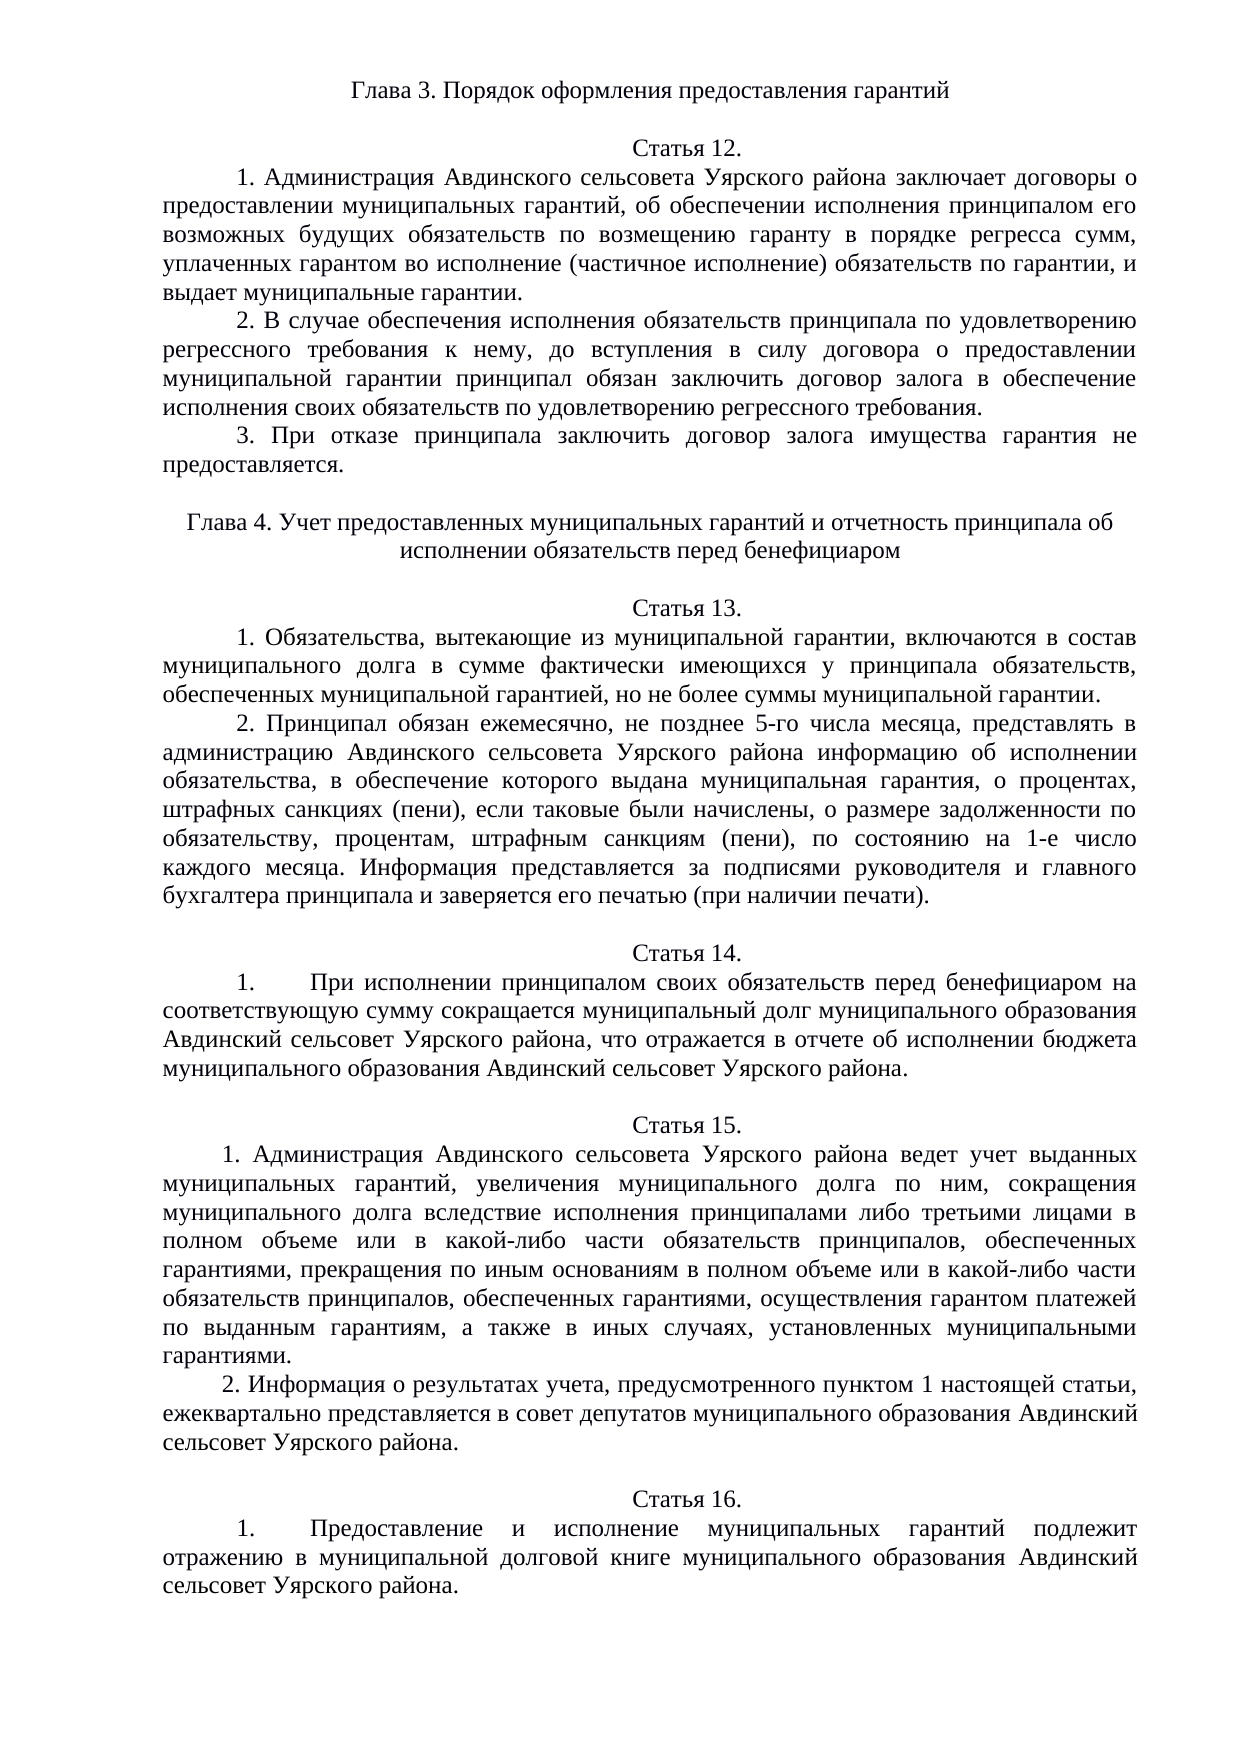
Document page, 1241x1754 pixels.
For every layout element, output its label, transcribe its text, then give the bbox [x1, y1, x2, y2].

list Предоставление и исполнение муниципальных гарантий подлежит отражению в муниципальной долговой книге муниципального образования Авдинский сельсовет Уярского района. [162, 1513, 1138, 1599]
list При исполнении принципалом своих обязательств перед бенефициаром на соответствующую сумму сокращается муниципальный долг муниципального образования Авдинский сельсовет Уярского района, что отражается в отчете об исполнении бюджета муниципального образования Авдинский сельсовет Уярского района. [162, 967, 1138, 1082]
text Статья 15. [162, 1110, 1138, 1139]
text 1. Администрация Авдинского сельсовета Уярского района ведет учет выданных муниципальных гарантий, увеличения муниципального долга по ним, сокращения муниципального долга вследствие исполнения принципалами либо третьими лицами в полном объеме или в какой-либо части обязательств принципалов, обеспеченных гарантиями, прекращения по иным основаниям в полном объеме или в какой-либо части обязательств принципалов, обеспеченных гарантиями, осуществления гарантом платежей по выданным гарантиям, а также в иных случаях, установленных муниципальными гарантиями. [162, 1139, 1138, 1369]
text 2. В случае обеспечения исполнения обязательств принципала по удовлетворению регрессного требования к нему, до вступления в силу договора о предоставлении муниципальной гарантии принципал обязан заключить договор залога в обеспечение исполнения своих обязательств по удовлетворению регрессного требования. [162, 305, 1138, 420]
text 1. Администрация Авдинского сельсовета Уярского района заключает договоры о предоставлении муниципальных гарантий, об обеспечении исполнения принципалом его возможных будущих обязательств по возмещению гаранту в порядке регресса сумм, уплаченных гарантом во исполнение (частичное исполнение) обязательств по гарантии, и выдает муниципальные гарантии. [162, 162, 1138, 305]
text 1. Обязательства, вытекающие из муниципальной гарантии, включаются в состав муниципального долга в сумме фактически имеющихся у принципала обязательств, обеспеченных муниципальной гарантией, но не более суммы муниципальной гарантии. [162, 622, 1138, 708]
text 3. При отказе принципала заключить договор залога имущества гарантия не предоставляется. [162, 420, 1138, 478]
text Статья 12. [162, 133, 1138, 162]
text Статья 14. [162, 938, 1138, 967]
text Статья 16. [162, 1484, 1138, 1513]
text 2. Информация о результатах учета, предусмотренного пунктом 1 настоящей статьи, ежеквартально представляется в совет депутатов муниципального образования Авдинский сельсовет Уярского района. [162, 1369, 1138, 1455]
text Глава 4. Учет предоставленных муниципальных гарантий и отчетность принципала об исполнении обязательств перед бенефициаром [162, 507, 1138, 564]
text Статья 13. [162, 593, 1138, 622]
text Глава 3. Порядок оформления предоставления гарантий [162, 75, 1138, 104]
text 2. Принципал обязан ежемесячно, не позднее 5-го числа месяца, представлять в администрацию Авдинского сельсовета Уярского района информацию об исполнении обязательства, в обеспечение которого выдана муниципальная гарантия, о процентах, штрафных санкциях (пени), если таковые были начислены, о размере задолженности по обязательству, процентам, штрафным санкциям (пени), по состоянию на 1-е число каждого месяца. Информация представляется за подписями руководителя и главного бухгалтера принципала и заверяется его печатью (при наличии печати). [162, 708, 1138, 909]
